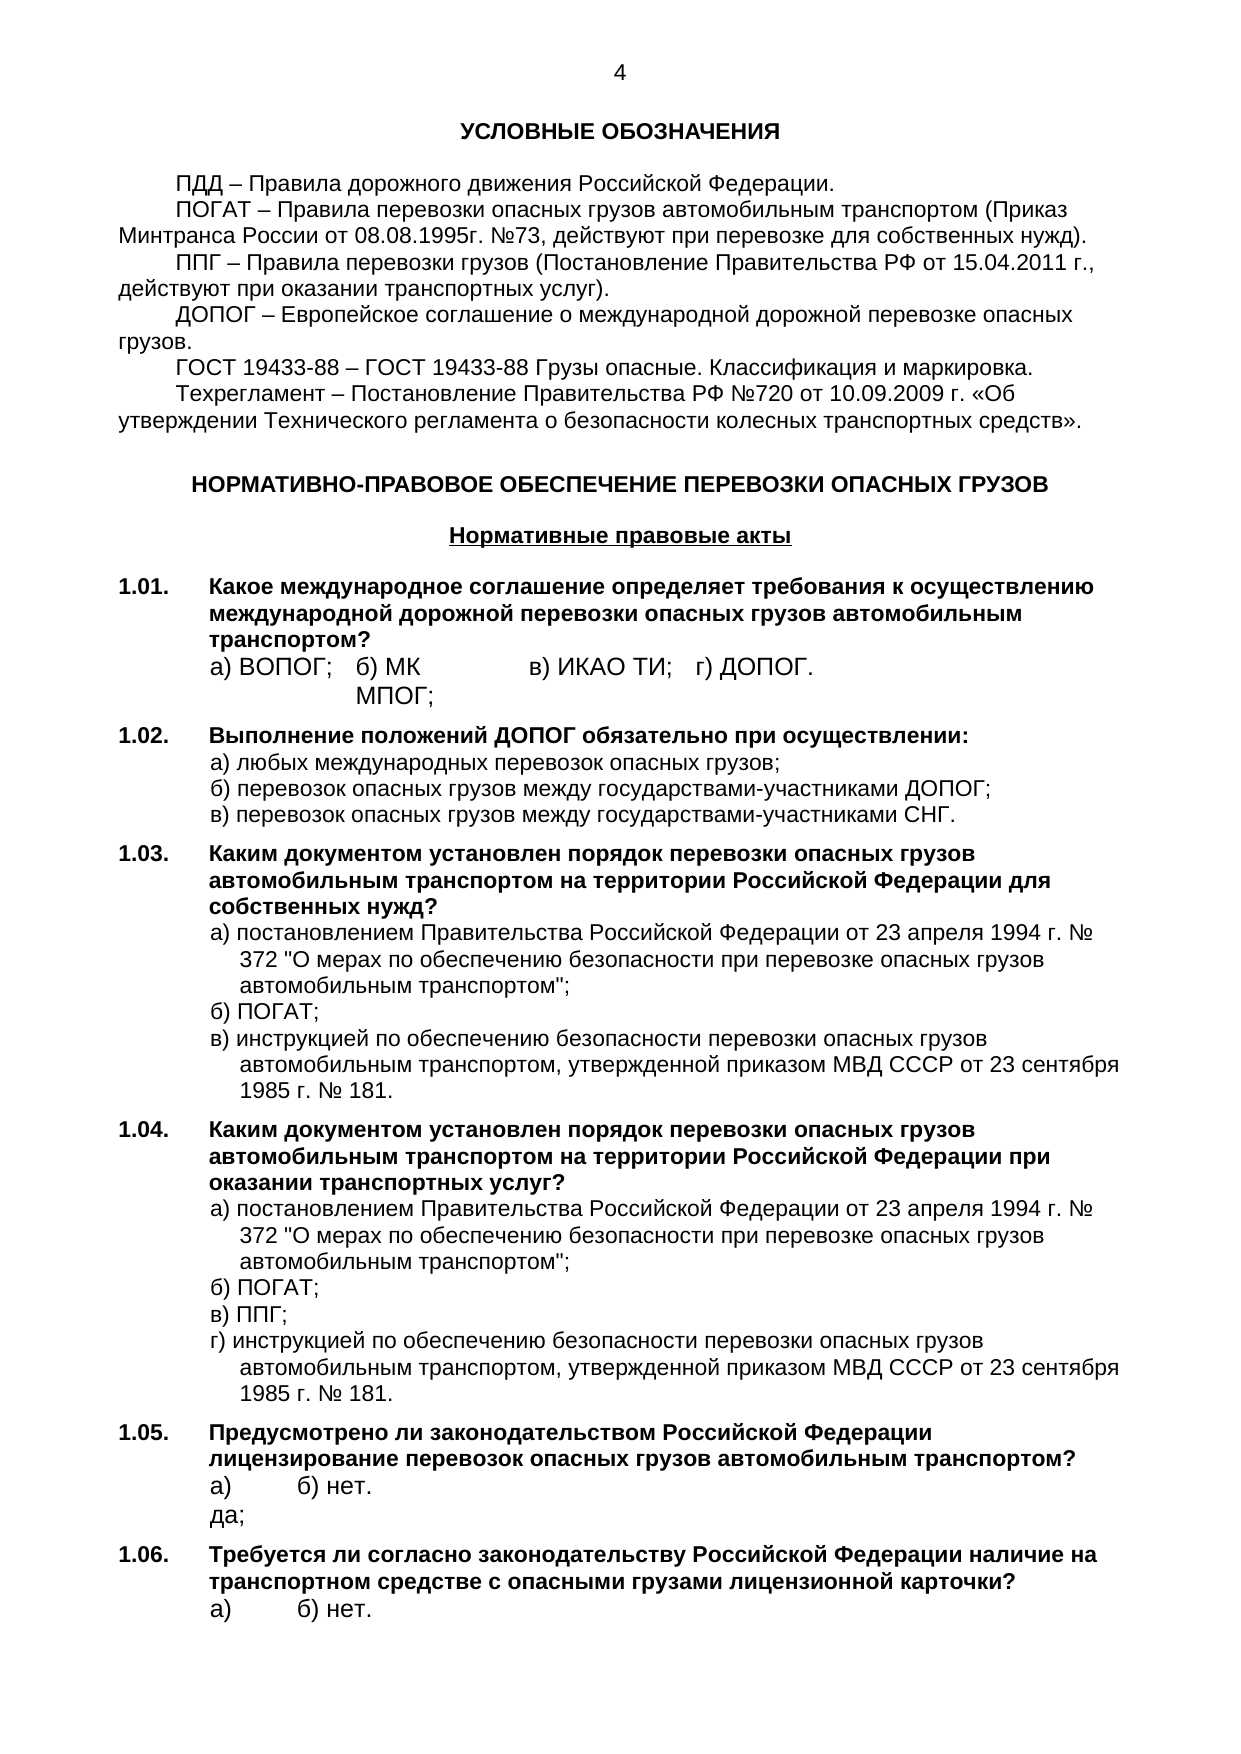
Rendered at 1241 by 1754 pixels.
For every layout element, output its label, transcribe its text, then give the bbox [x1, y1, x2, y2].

text 1.05. Предусмотрено ли законодательством Российской Федерации лицензирование перевозок опасных грузов автомобильным транспортом? [118, 1419, 1122, 1471]
text НОРМАТИВНО-ПРАВОВОЕ ОБЕСПЕЧЕНИЕ ПЕРЕВОЗКИ ОПАСНЫХ ГРУЗОВ [118, 471, 1122, 497]
text а) любых международных перевозок опасных грузов; [210, 749, 1122, 775]
table_header а) да; [198, 1594, 285, 1623]
list Нормативные правовые акты [118, 522, 1122, 548]
text УСЛОВНЫЕ ОБОЗНАЧЕНИЯ [118, 118, 1122, 144]
text б) ПОГАТ; [210, 1274, 1122, 1301]
text б) ПОГАТ; [210, 998, 1122, 1025]
table_header а) да; [198, 1471, 285, 1529]
text 1.03. Каким документом установлен порядок перевозки опасных грузов автомобильным транспортом на территории Российской Федерации для собственных нужд? [118, 840, 1122, 919]
text 1.01. Какое международное соглашение определяет требования к осуществлению международной дорожной перевозки опасных грузов автомобильным транспортом? [118, 573, 1122, 652]
text 1.02. Выполнение положений ДОПОГ обязательно при осуществлении: [118, 722, 1122, 749]
table_header б) МК МПОГ; [344, 652, 517, 710]
text г) инструкцией по обеспечению безопасности перевозки опасных грузов автомобильным транспортом, утвержденной приказом МВД СССР от 23 сентября . № 181. [210, 1327, 1122, 1406]
table_header б) нет. [285, 1594, 384, 1623]
text ПДД – Правила дорожного движения Российской Федерации. [118, 169, 1122, 196]
table_header а) ВОПОГ; [198, 652, 344, 710]
text а) постановлением Правительства Российской Федерации от 23 апреля . № 372 "О мерах по обеспечению безопасности при перевозке опасных грузов автомобильным транспортом"; [210, 919, 1122, 998]
text в) ППГ; [210, 1301, 1122, 1327]
text Техрегламент – Постановление Правительства РФ №720 от 10.09.2009 г. «Об утверждении Технического регламента о безопасности колесных транспортных средств». [118, 380, 1122, 433]
text 1.04. Каким документом установлен порядок перевозки опасных грузов автомобильным транспортом на территории Российской Федерации при оказании транспортных услуг? [118, 1116, 1122, 1195]
text б) перевозок опасных грузов между государствами-участниками ДОПОГ; [210, 775, 1122, 801]
text ПОГАТ – Правила перевозки опасных грузов автомобильным транспортом (Приказ Минтранса России от 08.08.1995г. №73, действуют при перевозке для собственных нужд). [118, 196, 1122, 248]
text ДОПОГ – Европейское соглашение о международной дорожной перевозке опасных грузов. [118, 301, 1122, 354]
text а) постановлением Правительства Российской Федерации от 23 апреля . № 372 "О мерах по обеспечению безопасности при перевозке опасных грузов автомобильным транспортом"; [210, 1195, 1122, 1274]
table_header в) ИКАО ТИ; [517, 652, 684, 710]
table_header г) ДОПОГ. [684, 652, 825, 710]
table_header б) нет. [285, 1471, 384, 1529]
text ППГ – Правила перевозки грузов (Постановление Правительства РФ от 15.04.2011 г., действуют при оказании транспортных услуг). [118, 248, 1122, 301]
text в) инструкцией по обеспечению безопасности перевозки опасных грузов автомобильным транспортом, утвержденной приказом МВД СССР от 23 сентября . № 181. [210, 1025, 1122, 1104]
text ГОСТ 19433-88 – ГОСТ 19433-88 Грузы опасные. Классификация и маркировка. [118, 354, 1122, 380]
text в) перевозок опасных грузов между государствами-участниками СНГ. [210, 801, 1122, 828]
text 1.06. Требуется ли согласно законодательству Российской Федерации наличие на транспортном средстве с опасными грузами лицензионной карточки? [118, 1541, 1122, 1594]
